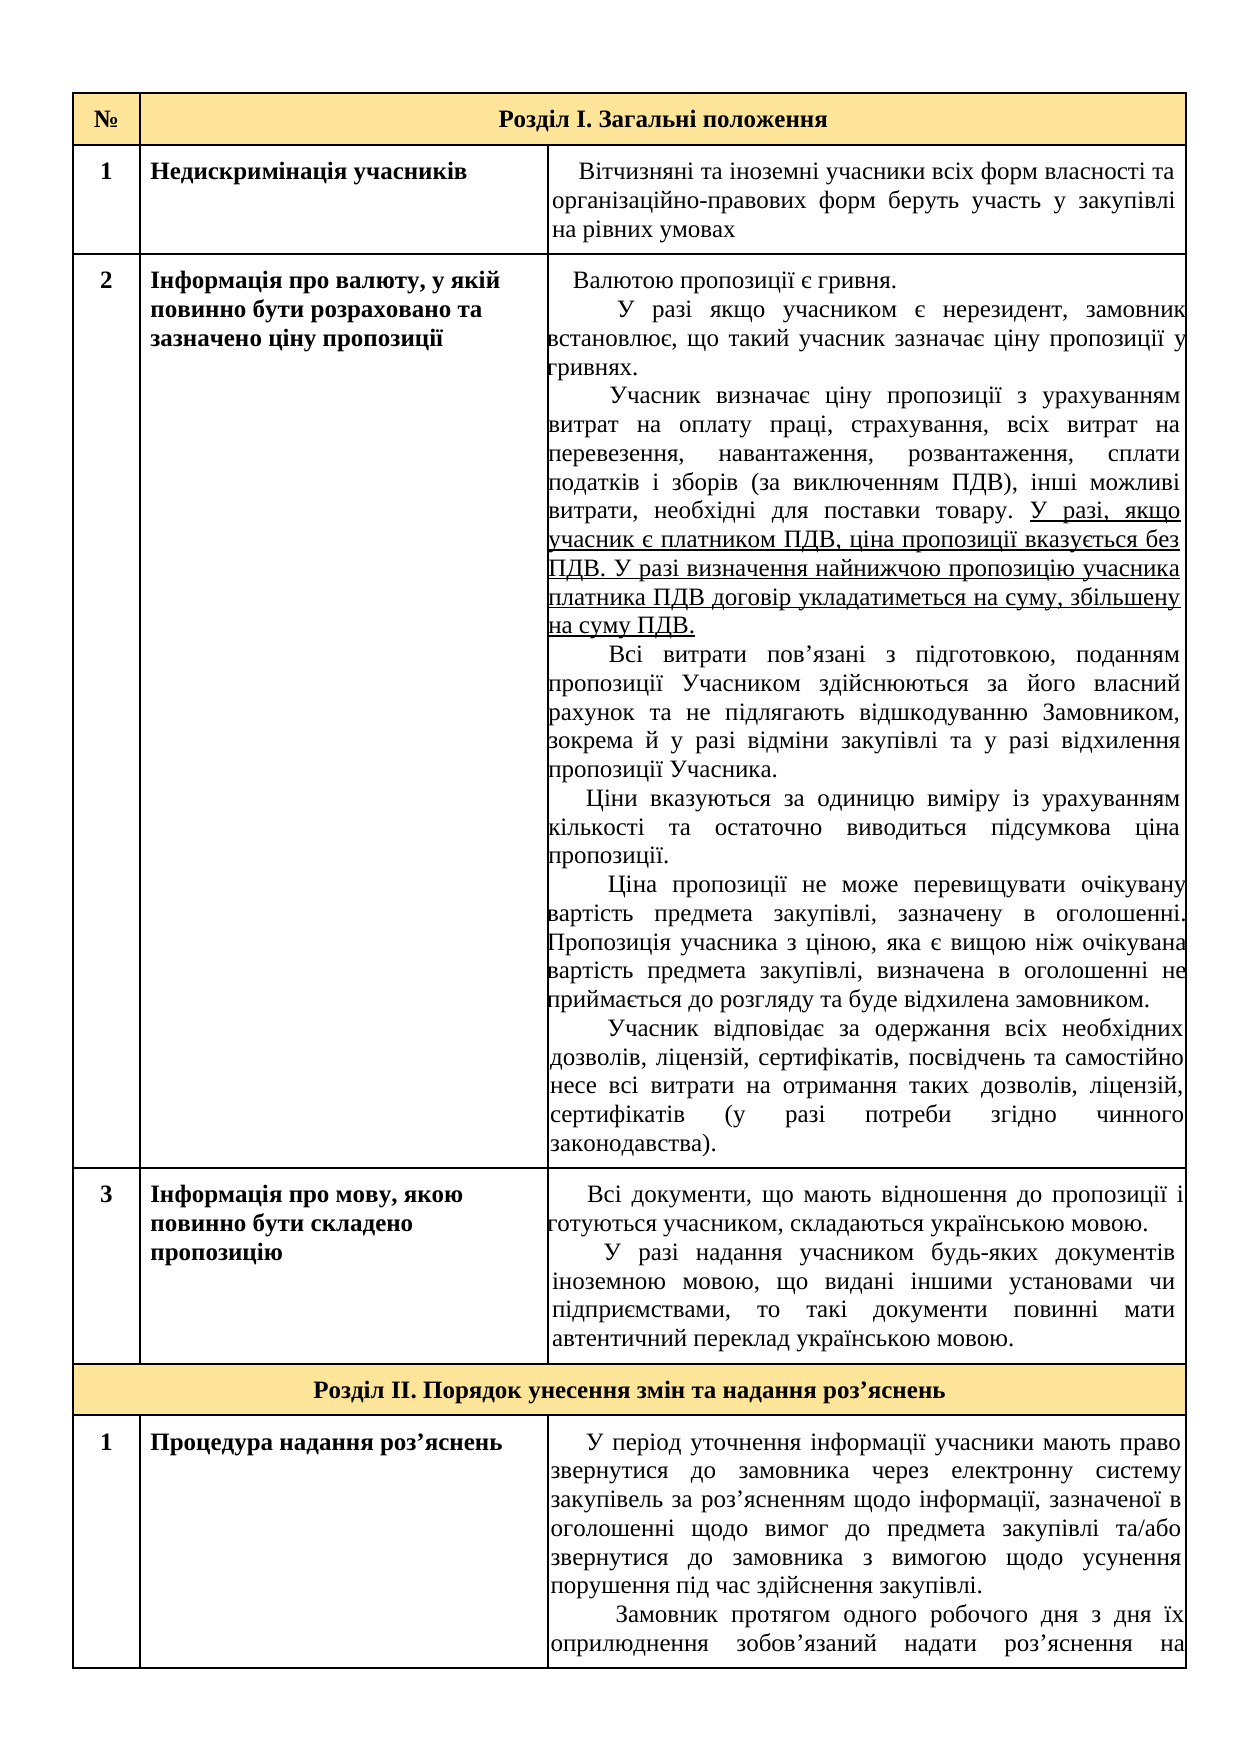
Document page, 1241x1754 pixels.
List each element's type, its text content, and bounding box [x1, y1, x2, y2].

table_cell 3 [74, 1169, 139, 1362]
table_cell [549, 1416, 1185, 1667]
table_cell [141, 1416, 547, 1667]
table_cell Недискримінація учасників [141, 146, 547, 253]
table_cell Валютою пропозиції є гривня. У разі якщо учасником є нерезидент, замовник встановлює, що такий учасник зазначає ціну пропозиції у гривнях. Учасник визначає ціну пропозиції з урахуванням витрат на оплату праці, страхування, всіх витрат на перевезення, навантаження, розвантаження, сплати податків і зборів (за виключенням ПДВ), інші можливі витрати, необхідні для поставки товару. У разі, якщо учасник є платником ПДВ, ціна пропозиції вказується без ПДВ. У разі визначення найнижчою пропозицію учасника платника ПДВ договір укладатиметься на суму, збільшену на суму ПДВ. Всі витрати пов’язані з підготовкою, поданням пропозиції Учасником здійснюються за його власний рахунок та не підлягають відшкодуванню Замовником, зокрема й у разі відміни закупівлі та у разі відхилення пропозиції Учасника. Ціни вказуються за одиницю виміру із урахуванням кількості та остаточно виводиться підсумкова ціна пропозиції. Ціна пропозиції не може перевищувати очікувану вартість предмета закупівлі, зазначену в оголошенні. Пропозиція учасника з ціною, яка є вищою ніж очікувана вартість предмета закупівлі, визначена в оголошенні не приймається до розгляду та буде відхилена замовником. Учасник відповідає за одержання всіх необхідних дозволів, ліцензій, сертифікатів, посвідчень та самостійно несе всі витрати на отримання таких дозволів, ліцензій, сертифікатів (у разі потреби згідно чинного законодавства). [549, 255, 1185, 1167]
table_cell Інформація про мову, якою повинно бути складено пропозицію [141, 1169, 547, 1362]
table_cell 1 [74, 1416, 139, 1667]
table_header № [74, 94, 139, 144]
table_header Розділ I. Загальні положення [141, 94, 1185, 144]
table_cell 2 [74, 255, 139, 1167]
table_cell Вітчизняні та іноземні учасники всіх форм власності та організаційно-правових форм беруть участь у закупівлі на рівних умовах [549, 146, 1185, 253]
table_cell Інформація про валюту, у якій повинно бути розраховано та зазначено ціну пропозиції [141, 255, 547, 1167]
table_cell Всі документи, що мають відношення до пропозиції і готуються учасником, складаються українською мовою. У разі надання учасником будь-яких документів іноземною мовою, що видані іншими установами чи підприємствами, то такі документи повинні мати автентичний переклад українською мовою. [549, 1169, 1185, 1362]
table_cell 1 [74, 146, 139, 253]
table_cell Розділ II. Порядок унесення змін та надання роз’яснень [74, 1365, 1185, 1414]
